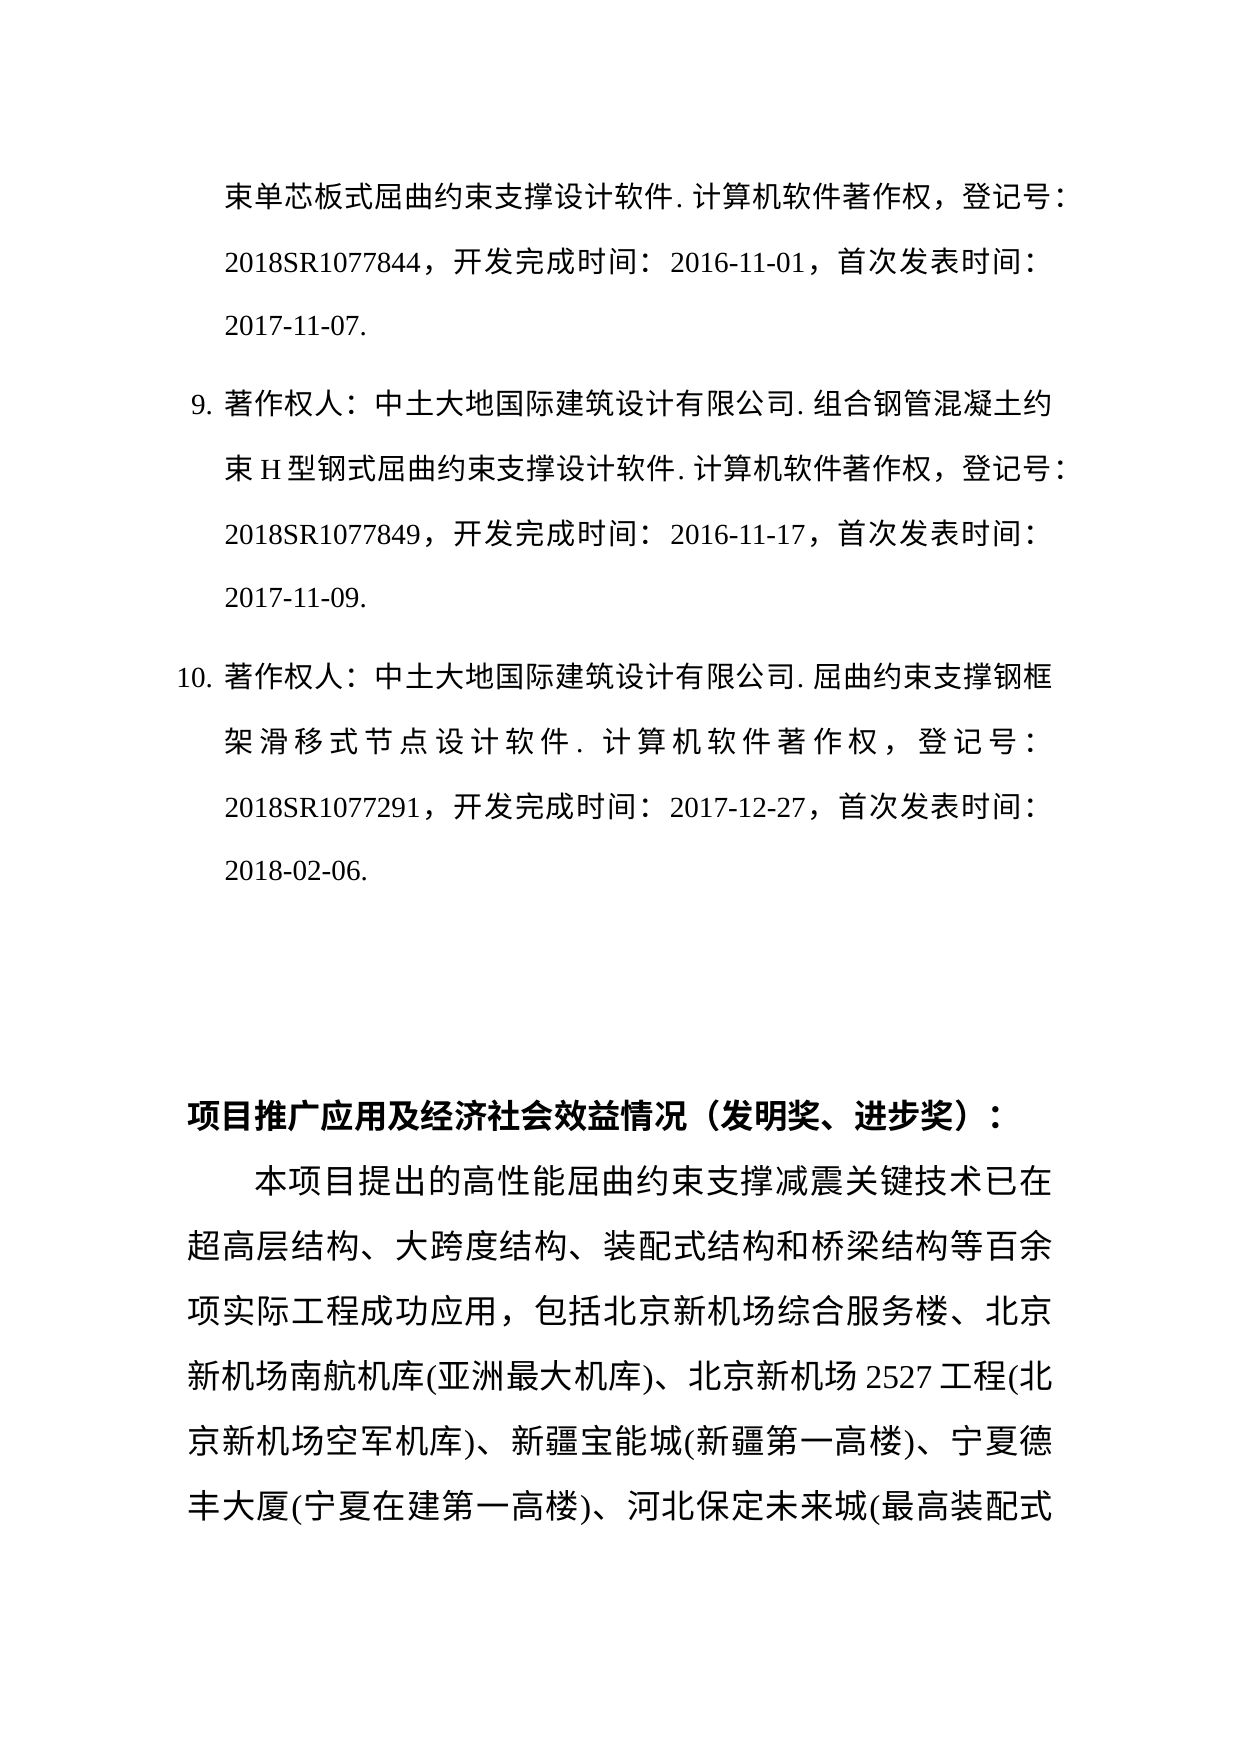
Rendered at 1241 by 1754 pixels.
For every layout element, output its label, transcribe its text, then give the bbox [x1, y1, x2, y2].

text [187, 1147, 1053, 1537]
list 著作权人：中土大地国际建筑设计有限公司. 组合钢管混凝土约束H型钢式屈曲约束支撑设计软件. 计算机软件著作权，登记号：2018SR1077849，开发完成时间：2016-11-17，首次发表时间：2017-11-09. [213, 369, 1053, 629]
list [213, 162, 1053, 357]
text 项目推广应用及经济社会效益情况（发明奖、进步奖）： [187, 1082, 1053, 1147]
list 著作权人：中土大地国际建筑设计有限公司. 屈曲约束支撑钢框架滑移式节点设计软件. 计算机软件著作权，登记号：2018SR1077291，开发完成时间：2017-12-27，首次发表时间：2018-02-06. [213, 642, 1053, 902]
